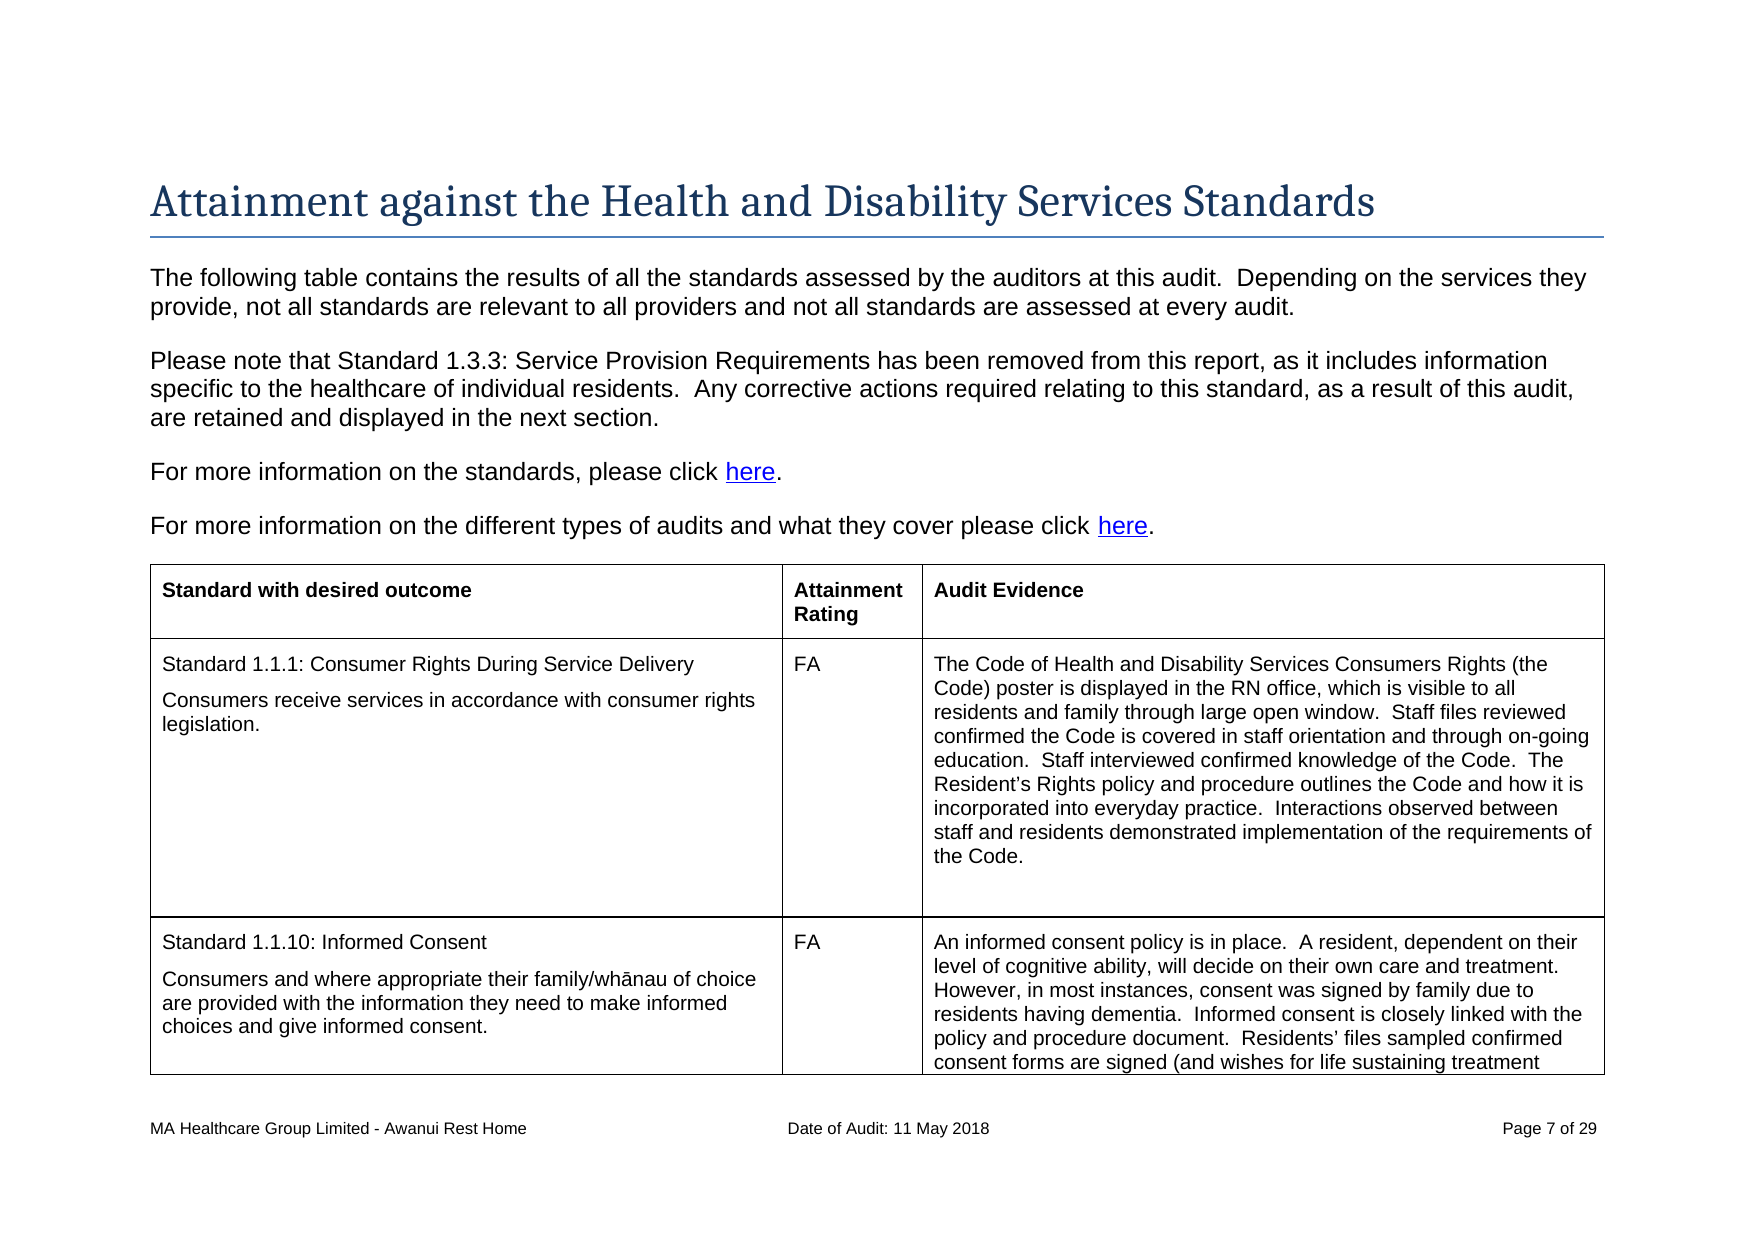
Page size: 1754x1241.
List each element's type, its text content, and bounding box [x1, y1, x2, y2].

text For more information on the different types of audits and what they cover please click here. [150, 511, 1604, 539]
subtitle Attainment against the Health and Disability Services Standards [150, 175, 1604, 236]
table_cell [151, 918, 782, 1074]
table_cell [923, 918, 1604, 1074]
text For more information on the standards, please click here. [150, 457, 1604, 486]
table_header Standard with desired outcome [151, 565, 782, 638]
text Please note that Standard 1.3.3: Service Provision Requirements has been removed from this report, as it includes information specific to the healthcare of individual residents. Any corrective actions required relating to this standard, as a result of this audit, are retained and displayed in the next section. [150, 346, 1604, 432]
table_cell Standard 1.1.1: Consumer Rights During Service Delivery Consumers receive services in accordance with consumer rights legislation. [151, 639, 782, 916]
table_header Audit Evidence [923, 565, 1604, 638]
table_header Attainment Rating [783, 565, 922, 638]
text The following table contains the results of all the standards assessed by the auditors at this audit. Depending on the services they provide, not all standards are relevant to all providers and not all standards are assessed at every audit. [150, 263, 1604, 321]
table_cell FA [783, 639, 922, 916]
table_cell The Code of Health and Disability Services Consumers Rights (the Code) poster is displayed in the RN office, which is visible to all residents and family through large open window. Staff files reviewed confirmed the Code is covered in staff orientation and through on-going education. Staff interviewed confirmed knowledge of the Code. The Resident’s Rights policy and procedure outlines the Code and how it is incorporated into everyday practice. Interactions observed between staff and residents demonstrated implementation of the requirements of the Code. [923, 639, 1604, 916]
table_cell FA [783, 918, 922, 1074]
